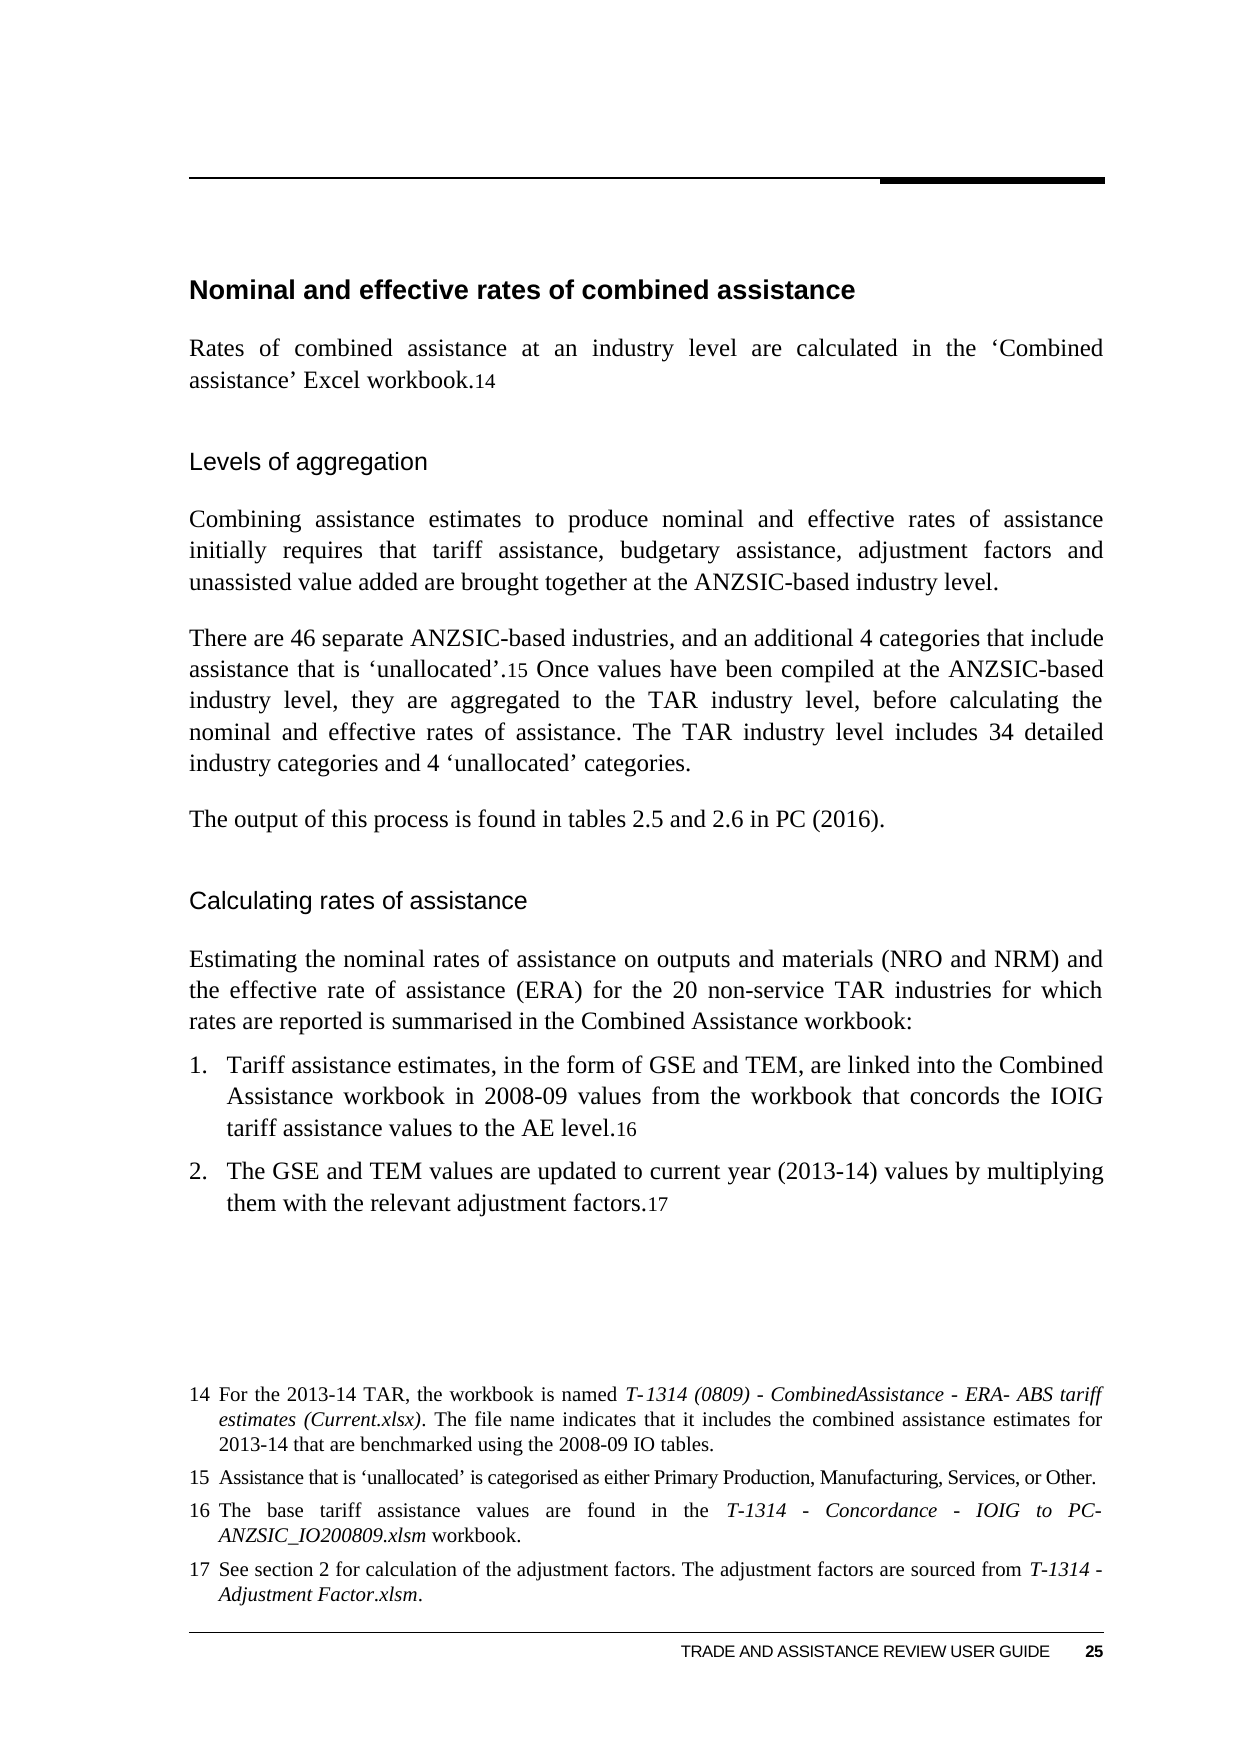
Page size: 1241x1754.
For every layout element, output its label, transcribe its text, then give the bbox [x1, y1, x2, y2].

list Tariff assistance estimates, in the form of GSE and TEM, are linked into the Combined Assistance workbook in 2008-09 values from the workbook that concords the IOIG tariff assistance values to the AE level. [189, 1048, 1104, 1141]
text Combining assistance estimates to produce nominal and effective rates of assistance initially requires that tariff assistance, budgetary assistance, adjustment factors and unassisted value added are brought together at the ANZSIC-based industry level. [189, 502, 1104, 596]
subtitle Nominal and effective rates of combined assistance [189, 273, 1104, 306]
list The GSE and TEM values are updated to current year (2013-14) values by multiplying them with the relevant adjustment factors. [189, 1154, 1104, 1216]
text Rates of combined assistance at an industry level are calculated in the ‘Combined assistance’ Excel workbook. [189, 331, 1104, 393]
text The output of this process is found in tables 2.5 and 2.6 in PC (2016). [189, 802, 1104, 833]
subtitle Calculating rates of assistance [189, 883, 1104, 916]
text Estimating the nominal rates of assistance on outputs and materials (NRO and NRM) and the effective rate of assistance (ERA) for the 20 non-service TAR industries for which rates are reported is summarised in the Combined Assistance workbook: [189, 941, 1104, 1035]
text There are 46 separate ANZSIC-based industries, and an additional 4 categories that include assistance that is ‘unallocated’. Once values have been compiled at the ANZSIC-based industry level, they are aggregated to the TAR industry level, before calculating the nominal and effective rates of assistance. The TAR industry level includes 34 detailed industry categories and 4 ‘unallocated’ categories. [189, 621, 1104, 777]
subtitle Levels of aggregation [189, 443, 1104, 477]
